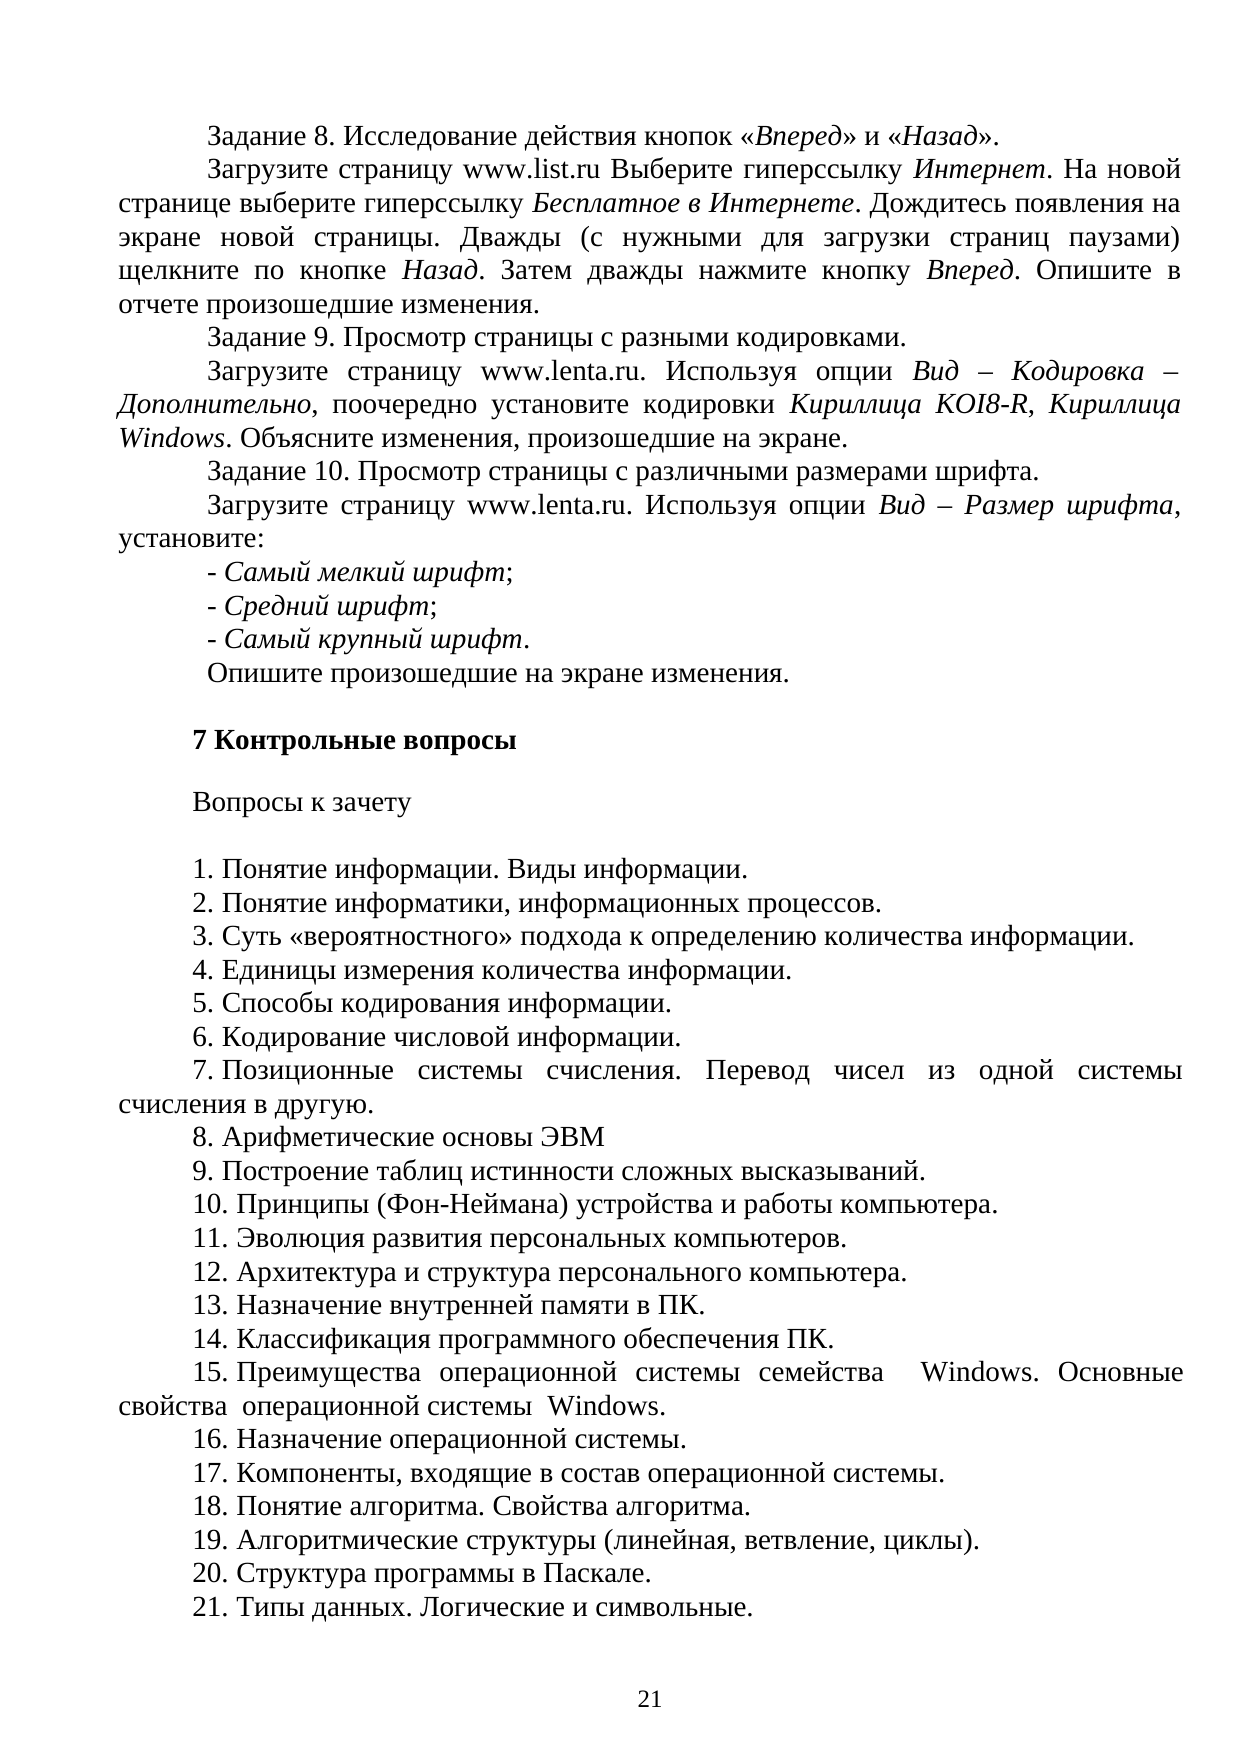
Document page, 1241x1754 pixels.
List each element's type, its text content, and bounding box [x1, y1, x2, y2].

list Архитектура и структура персонального компьютера. [118, 1254, 1184, 1287]
list Преимущества операционной системы семейства Windows. Основные свойства операционной системы Windows. [118, 1354, 1184, 1421]
text Опишите произошедшие на экране изменения. [118, 655, 1181, 688]
list Типы данных. Логические и символьные. [118, 1589, 1184, 1623]
list Компоненты, входящие в состав операционной системы. [118, 1455, 1184, 1488]
list Арифметические основы ЭВМ [118, 1119, 1184, 1153]
list Суть «вероятностного» подхода к определению количества информации. [118, 918, 1184, 952]
list Эволюция развития персональных компьютеров. [118, 1220, 1184, 1254]
list Позиционные системы счисления. Перевод чисел из одной системы счисления в другую. [118, 1052, 1184, 1119]
list Принципы (Фон-Неймана) устройства и работы компьютера. [118, 1187, 1184, 1220]
text Загрузите страницу www.lenta.ru. Используя опции Вид – Кодировка –Дополнительно, поочередно установите кодировки Кириллица KOI8-R, Кириллица Windows. Объясните изменения, произошедшие на экране. [118, 353, 1181, 453]
subtitle 7 Контрольные вопросы [118, 722, 1181, 755]
list Назначение внутренней памяти в ПК. [118, 1287, 1184, 1321]
text Задание 10. Просмотр страницы с различными размерами шрифта. [118, 453, 1181, 487]
list Понятие информации. Виды информации. [118, 851, 1184, 885]
text Загрузите страницу www.list.ru Выберите гиперссылку Интернет. На новой странице выберите гиперссылку Бесплатное в Интернете. Дождитесь появления на экране новой страницы. Дважды (с нужными для загрузки страниц паузами) щелкните по кнопке Назад. Затем дважды нажмите кнопку Вперед. Опишите в отчете произошедшие изменения. [118, 152, 1181, 319]
list Построение таблиц истинности сложных высказываний. [118, 1153, 1184, 1187]
list Единицы измерения количества информации. [118, 952, 1184, 985]
text - Самый мелкий шрифт; [118, 554, 1181, 588]
text - Самый крупный шрифт. [118, 621, 1181, 655]
list Понятие алгоритма. Свойства алгоритма. [118, 1488, 1184, 1522]
text Загрузите страницу www.lenta.ru. Используя опции Вид – Размер шрифта, установите: [118, 487, 1181, 554]
list Способы кодирования информации. [118, 985, 1184, 1019]
text Вопросы к зачету [118, 784, 1181, 818]
list Назначение операционной системы. [118, 1421, 1184, 1455]
list Структура программы в Паскале. [118, 1556, 1184, 1589]
list Кодирование числовой информации. [118, 1019, 1184, 1052]
text - Средний шрифт; [118, 588, 1181, 621]
text Задание 8. Исследование действия кнопок «Вперед» и «Назад». [118, 118, 1181, 152]
list Алгоритмические структуры (линейная, ветвление, циклы). [118, 1522, 1184, 1556]
text Задание 9. Просмотр страницы с разными кодировками. [118, 319, 1181, 353]
list Классификация программного обеспечения ПК. [118, 1321, 1184, 1354]
list Понятие информатики, информационных процессов. [118, 885, 1184, 918]
